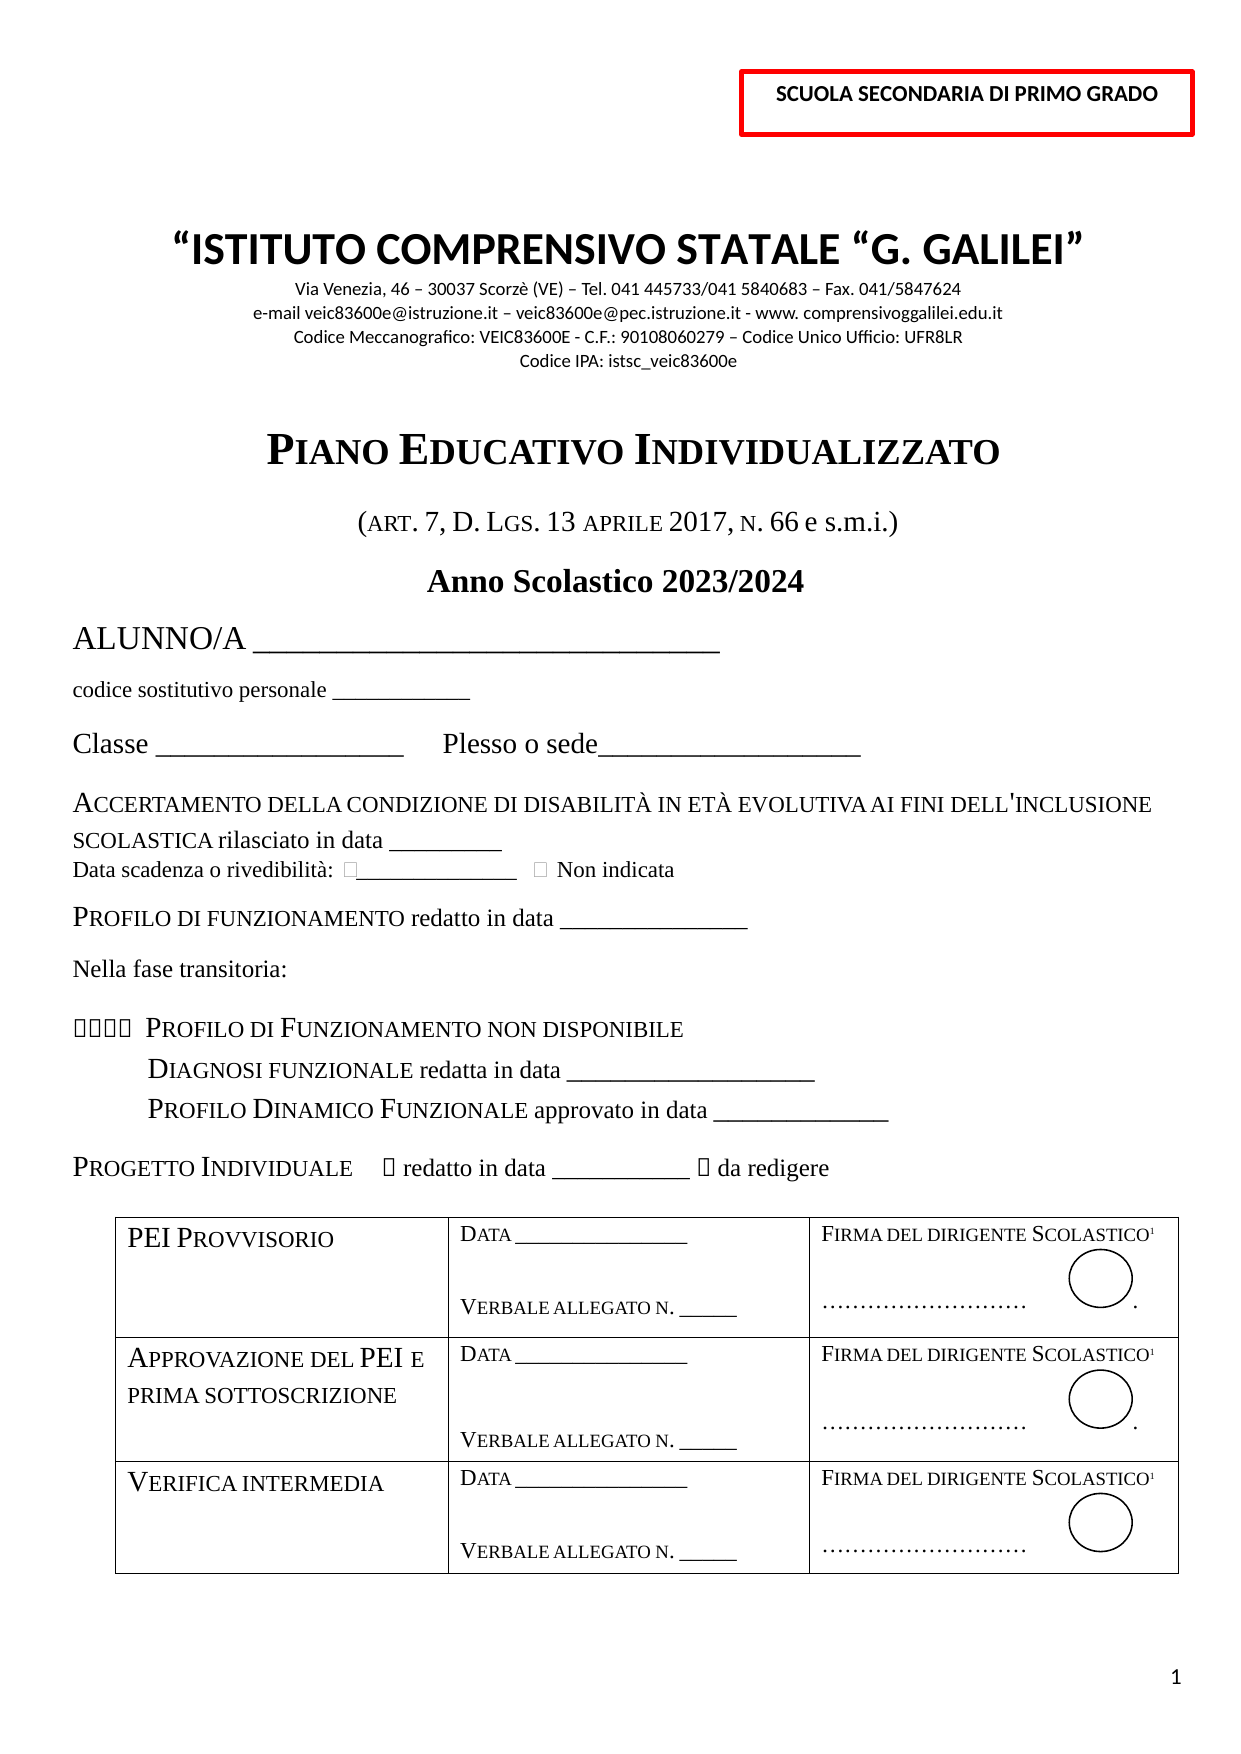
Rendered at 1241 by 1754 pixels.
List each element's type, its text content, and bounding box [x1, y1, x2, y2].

text ACCERTAMENTO DELLA CONDIZIONE DI DISABILITÀ IN ETÀ EVOLUTIVA AI FINI DELL'INCLUSIONE [72, 785, 1184, 819]
picture [341, 856, 378, 882]
subtitle SCOLASTICA rilasciato in data _________ [72, 825, 1184, 854]
picture [531, 856, 567, 882]
text (ART. 7, D. LGS. 13 APRILE 2017, N. 66 e s.m.i.) [72, 504, 1183, 538]
text codice sostitutivo personale ____________ [72, 676, 1184, 702]
text PROFILO DI FUNZIONAMENTO redatto in data _______________ [72, 899, 777, 933]
table_cell FIRMA DEL DIRIGENTE SCOLASTICO1 ……………………… [810, 1462, 1178, 1573]
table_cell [449, 1462, 809, 1573]
text Codice IPA: istsc_veic83600e [72, 349, 1184, 372]
text Codice Meccanografico: VEIC83600E - C.F.: 90108060279 – Codice Unico Ufficio: UFR8LR [72, 325, 1184, 348]
text “ISTITUTO COMPRENSIVO STATALE “G. GALILEI” [72, 220, 1184, 276]
text e-mail veic83600e@istruzione.it – veic83600e@pec.istruzione.it - www. comprensivoggalilei.edu.it [72, 301, 1184, 324]
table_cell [449, 1338, 809, 1461]
text Anno Scolastico 2023/2024 [74, 561, 1011, 599]
subtitle PROGETTO INDIVIDUALE  redatto in data ___________  da redigere [72, 1149, 1184, 1184]
text Via Venezia, 46 – 30037 Scorzè (VE) – Tel. 041 445733/041 5840683 – Fax. 041/5847624 [72, 277, 1184, 300]
subtitle Classe _________________ Plesso o sede__________________ [72, 726, 1184, 760]
subtitle PIANO EDUCATIVO INDIVIDUALIZZATO [102, 422, 1165, 474]
text DIAGNOSI FUNZIONALE redatta in data _________________ [147, 1052, 1184, 1085]
text  PROFILO DI FUNZIONAMENTO NON DISPONIBILE [72, 1011, 1184, 1045]
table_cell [810, 1338, 1178, 1461]
table_cell VERIFICA INTERMEDIA [116, 1462, 448, 1573]
text ALUNNO/A ____________________________ [72, 618, 1011, 657]
table_header PEI PROVVISORIO [116, 1218, 448, 1337]
text Nella fase transitoria: [72, 954, 1184, 983]
table_cell APPROVAZIONE DEL PEI E PRIMA SOTTOSCRIZIONE [116, 1338, 448, 1461]
text PROFILO DINAMICO FUNZIONALE approvato in data ____________ [147, 1091, 1184, 1125]
table_header DATA _______________ VERBALE ALLEGATO N. _____ [449, 1218, 809, 1337]
text Data scadenza o rivedibilità: ______________ Non indicata [72, 856, 777, 883]
table_header FIRMA DEL DIRIGENTE SCOLASTICO1 ……………………… . [810, 1218, 1178, 1337]
